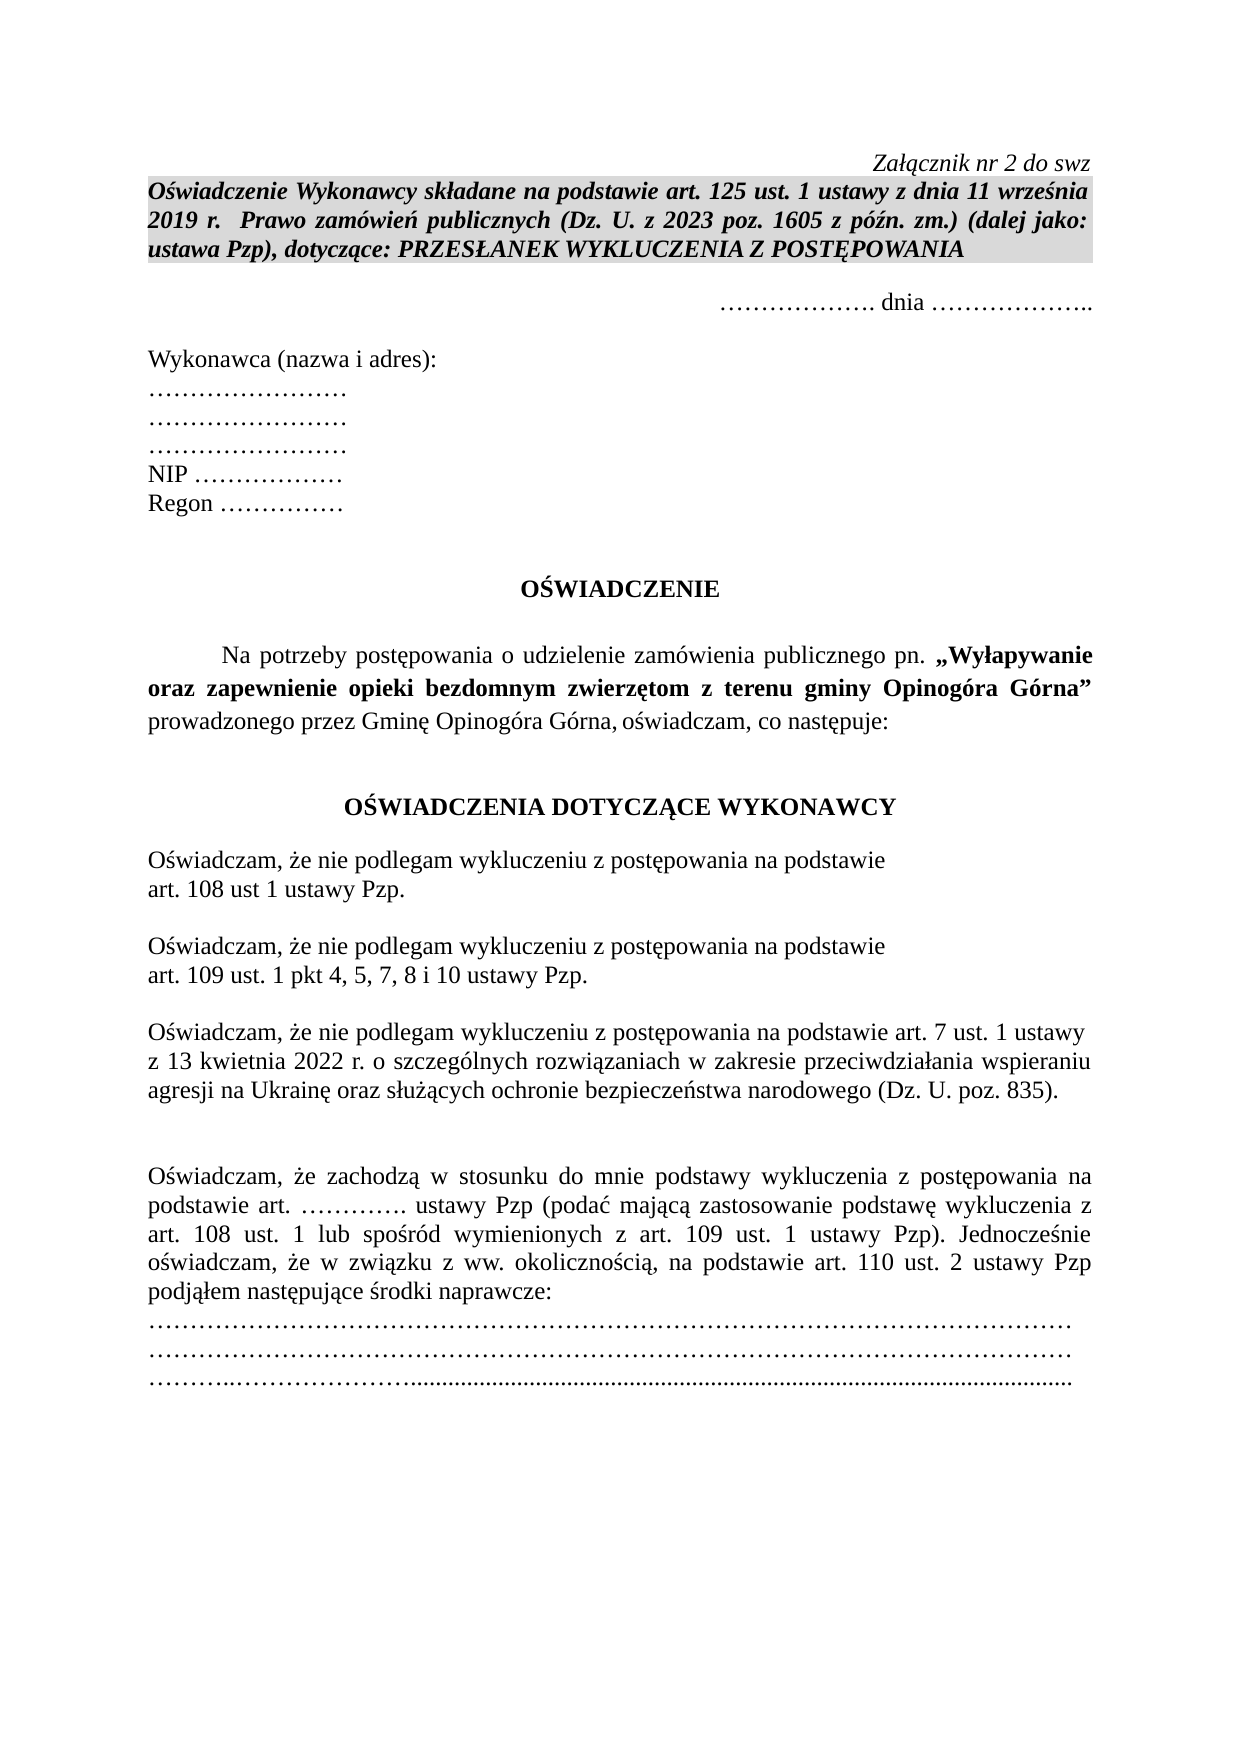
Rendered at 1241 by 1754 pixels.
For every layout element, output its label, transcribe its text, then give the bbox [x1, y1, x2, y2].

text Oświadczenie Wykonawcy składane na podstawie art. 125 ust. 1 ustawy z dnia 11 września 2019 r. Prawo zamówień publicznych (Dz. U. z 2023 poz. 1605 z późn. zm.) (dalej jako: ustawa Pzp), dotyczące: PRZESŁANEK WYKLUCZENIA Z POSTĘPOWANIA [148, 176, 1093, 263]
text …………………… [148, 402, 1093, 430]
text Na potrzeby postępowania o udzielenie zamówienia publicznego pn. „Wyłapywanie oraz zapewnienie opieki bezdomnym zwierzętom z terenu gminy Opinogóra Górna” prowadzonego przez Gminę Opinogóra Górna, oświadczam, co następuje: [148, 640, 1093, 735]
text Wykonawca (nazwa i adres): [148, 344, 1093, 373]
text Oświadczam, że nie podlegam wykluczeniu z postępowania na podstawie [148, 845, 1093, 874]
text …………………… [148, 430, 1093, 459]
text OŚWIADCZENIE [148, 574, 1093, 603]
text art. 108 ust 1 ustawy Pzp. [148, 874, 1093, 902]
text Regon …………… [148, 488, 1093, 517]
text Załącznik nr 2 do swz [148, 148, 1093, 176]
text ……………………………………………………………………………………………………………………………………………………………………………………………………………..………………….......................................................................................................... [148, 1305, 1093, 1391]
text Oświadczam, że nie podlegam wykluczeniu z postępowania na podstawie art. 7 ust. 1 ustawy z 13 kwietnia 2022 r. o szczególnych rozwiązaniach w zakresie przeciwdziałania wspieraniu agresji na Ukrainę oraz służących ochronie bezpieczeństwa narodowego (Dz. U. poz. 835). [148, 1017, 1093, 1104]
text …………………… [148, 373, 1093, 402]
text ………………. dnia ……………….. [579, 287, 1093, 315]
text art. 109 ust. 1 pkt 4, 5, 7, 8 i 10 ustawy Pzp. [148, 960, 1093, 989]
text NIP ……………… [148, 459, 1093, 488]
text OŚWIADCZENIA DOTYCZĄCE WYKONAWCY [148, 792, 1093, 821]
text Oświadczam, że zachodzą w stosunku do mnie podstawy wykluczenia z postępowania na podstawie art. …………. ustawy Pzp (podać mającą zastosowanie podstawę wykluczenia z art. 108 ust. 1 lub spośród wymienionych z art. 109 ust. 1 ustawy Pzp). Jednocześnie oświadczam, że w związku z ww. okolicznością, na podstawie art. 110 ust. 2 ustawy Pzp podjąłem następujące środki naprawcze: [148, 1161, 1093, 1305]
text Oświadczam, że nie podlegam wykluczeniu z postępowania na podstawie [148, 931, 1093, 960]
